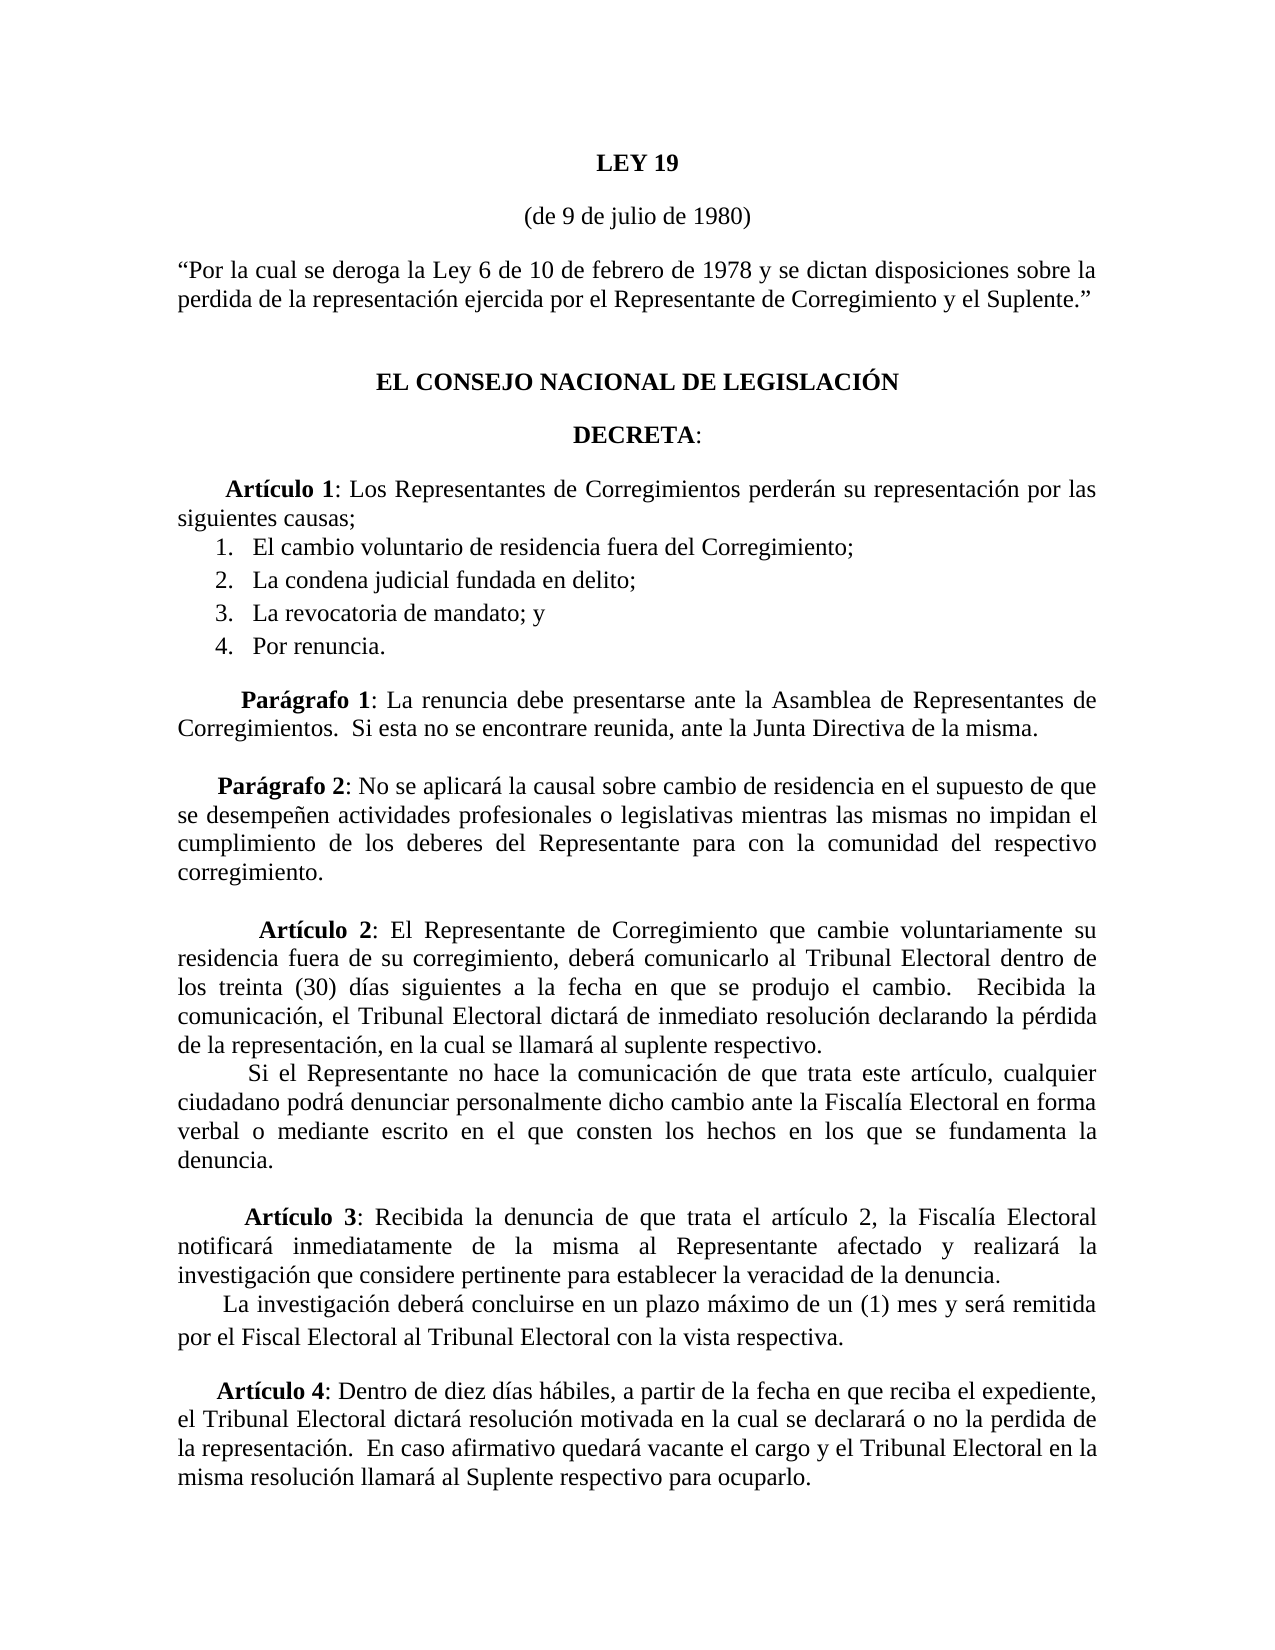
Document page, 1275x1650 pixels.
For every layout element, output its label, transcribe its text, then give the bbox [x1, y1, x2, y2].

text Artículo 2: El Representante de Corregimiento que cambie voluntariamente su residencia fuera de su corregimiento, deberá comunicarlo al Tribunal Electoral dentro de los treinta (30) días siguientes a la fecha en que se produjo el cambio. Recibida la comunicación, el Tribunal Electoral dictará de inmediato resolución declarando la pérdida de la representación, en la cual se llamará al suplente respectivo. [177, 915, 1098, 1058]
text (de 9 de julio de 1980) [177, 201, 1098, 230]
list La revocatoria de mandato; y [215, 598, 1098, 627]
text Artículo 1: Los Representantes de Corregimientos perderán su representación por las siguientes causas; [177, 474, 1098, 532]
text La investigación deberá concluirse en un plazo máximo de un (1) mes y será remitida por el Fiscal Electoral al Tribunal Electoral con la vista respectiva. [177, 1289, 1098, 1351]
text DECRETA: [177, 421, 1098, 449]
list Por renuncia. [215, 631, 1098, 660]
text “Por la cual se deroga la Ley 6 de 10 de febrero de 1978 y se dictan disposiciones sobre la perdida de la representación ejercida por el Representante de Corregimiento y el Suplente.” [177, 255, 1098, 313]
list El cambio voluntario de residencia fuera del Corregimiento; [215, 532, 1098, 561]
text Si el Representante no hace la comunicación de que trata este artículo, cualquier ciudadano podrá denunciar personalmente dicho cambio ante la Fiscalía Electoral en forma verbal o mediante escrito en el que consten los hechos en los que se fundamenta la denuncia. [177, 1058, 1098, 1173]
text EL CONSEJO NACIONAL DE LEGISLACIÓN [177, 367, 1098, 395]
text Artículo 4: Dentro de diez días hábiles, a partir de la fecha en que reciba el expediente, el Tribunal Electoral dictará resolución motivada en la cual se declarará o no la perdida de la representación. En caso afirmativo quedará vacante el cargo y el Tribunal Electoral en la misma resolución llamará al Suplente respectivo para ocuparlo. [177, 1376, 1098, 1491]
text Parágrafo 2: No se aplicará la causal sobre cambio de residencia en el supuesto de que se desempeñen actividades profesionales o legislativas mientras las mismas no impidan el cumplimiento de los deberes del Representante para con la comunidad del respectivo corregimiento. [177, 771, 1098, 886]
list La condena judicial fundada en delito; [215, 565, 1098, 594]
text Parágrafo 1: La renuncia debe presentarse ante la Asamblea de Representantes de Corregimientos. Si esta no se encontrare reunida, ante la Junta Directiva de la misma. [177, 685, 1098, 742]
text Artículo 3: Recibida la denuncia de que trata el artículo 2, la Fiscalía Electoral notificará inmediatamente de la misma al Representante afectado y realizará la investigación que considere pertinente para establecer la veracidad de la denuncia. [177, 1202, 1098, 1289]
text LEY 19 [177, 148, 1098, 176]
